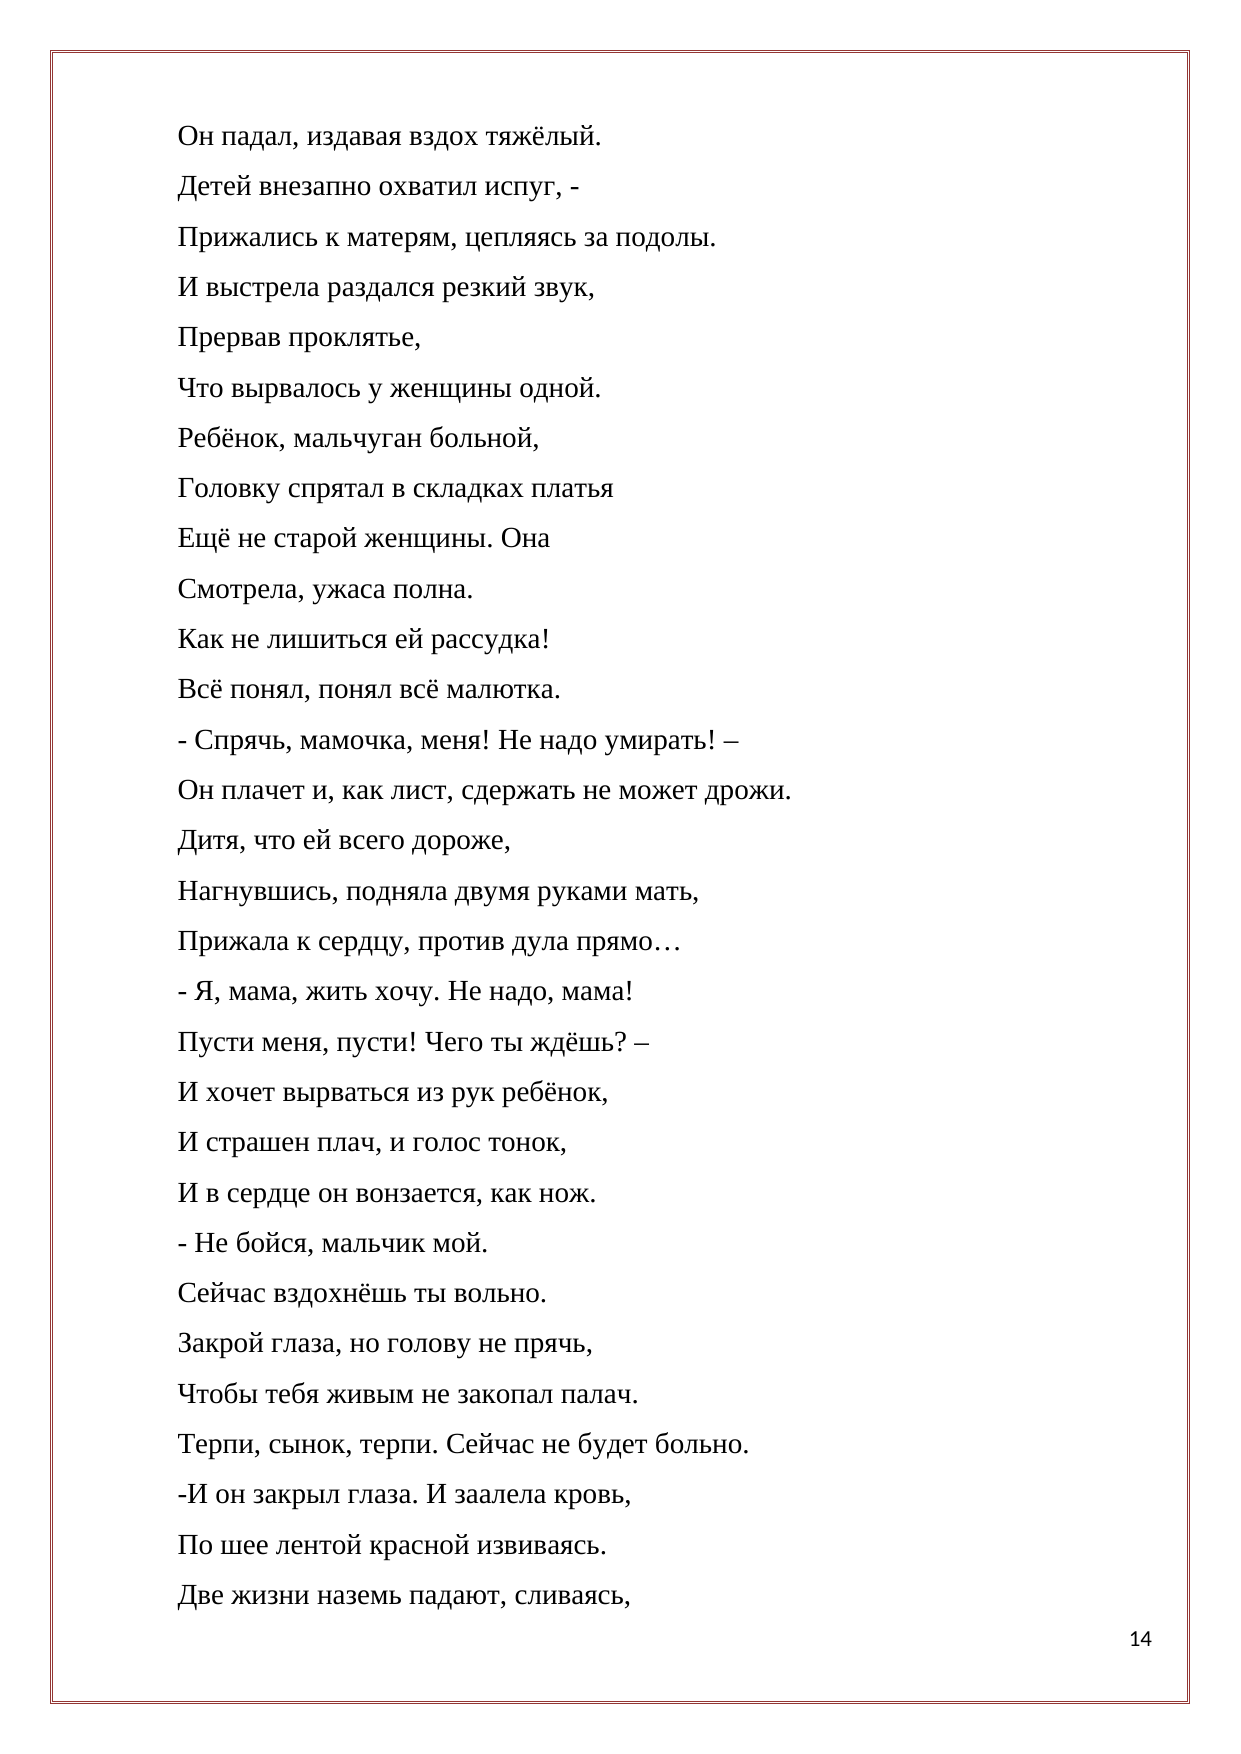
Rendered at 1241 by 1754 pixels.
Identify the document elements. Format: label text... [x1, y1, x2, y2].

text Он плачет и, как лист, сдержать не может дрожи. [177, 772, 1152, 806]
text Ребёнок, мальчуган больной, [177, 420, 1152, 453]
text Закрой глаза, но голову не прячь, [177, 1326, 1152, 1359]
text Головку спрятал в складках платья [177, 470, 1152, 504]
text И страшен плач, и голос тонок, [177, 1124, 1152, 1158]
text Две жизни наземь падают, сливаясь, [177, 1577, 1152, 1611]
text - Спрячь, мамочка, меня! Не надо умирать! – [177, 722, 1152, 755]
text -И он закрыл глаза. И заалела кровь, [177, 1477, 1152, 1510]
text Что вырвалось у женщины одной. [177, 370, 1152, 403]
text Дитя, что ей всего дороже, [177, 822, 1152, 856]
text - Не бойся, мальчик мой. [177, 1225, 1152, 1258]
text Смотрела, ужаса полна. [177, 571, 1152, 604]
text Он падал, издавая вздох тяжёлый. [177, 118, 1152, 152]
text Прервав проклятье, [177, 319, 1152, 353]
text И в сердце он вонзается, как нож. [177, 1175, 1152, 1208]
text По шее лентой красной извиваясь. [177, 1527, 1152, 1560]
text Прижала к сердцу, против дула прямо… [177, 923, 1152, 957]
text Всё понял, понял всё малютка. [177, 672, 1152, 705]
text И хочет вырваться из рук ребёнок, [177, 1074, 1152, 1108]
text Чтобы тебя живым не закопал палач. [177, 1376, 1152, 1409]
text И выстрела раздался резкий звук, [177, 269, 1152, 303]
text Терпи, сынок, терпи. Сейчас не будет больно. [177, 1426, 1152, 1460]
text Нагнувшись, подняла двумя руками мать, [177, 873, 1152, 906]
text Детей внезапно охватил испуг, - [177, 168, 1152, 202]
text Прижались к матерям, цепляясь за подолы. [177, 219, 1152, 252]
text Пусти меня, пусти! Чего ты ждёшь? – [177, 1024, 1152, 1057]
text Как не лишиться ей рассудка! [177, 621, 1152, 655]
text Сейчас вздохнёшь ты вольно. [177, 1275, 1152, 1309]
text Ещё не старой женщины. Она [177, 521, 1152, 554]
text - Я, мама, жить хочу. Не надо, мама! [177, 973, 1152, 1007]
